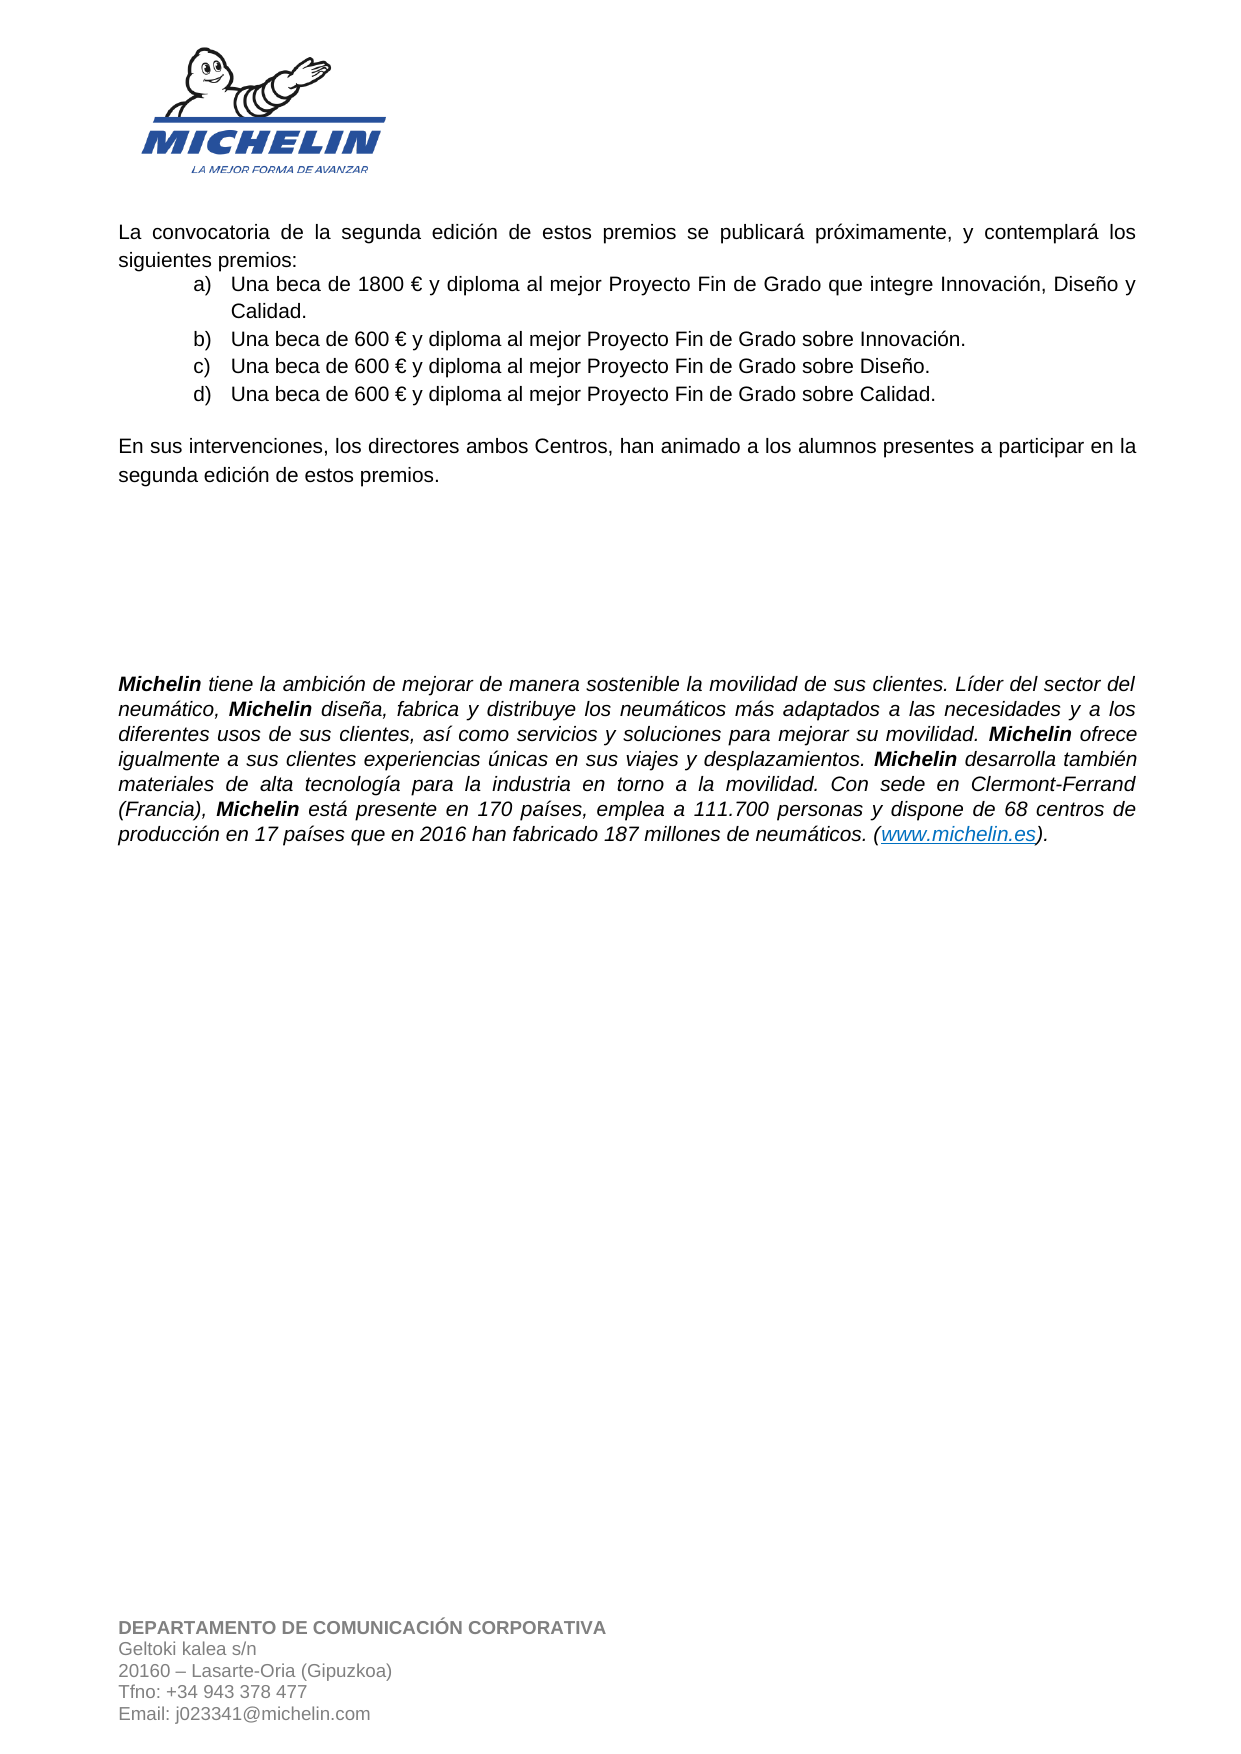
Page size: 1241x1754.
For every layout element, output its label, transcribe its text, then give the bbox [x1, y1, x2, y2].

list Una beca de 1800 € y diploma al mejor Proyecto Fin de Grado que integre Innovación, Diseño y Calidad. [193, 272, 1137, 323]
list Una beca de 600 € y diploma al mejor Proyecto Fin de Grado sobre Calidad. [193, 382, 1137, 406]
text En sus intervenciones, los directores ambos Centros, han animado a los alumnos presentes a participar en la segunda edición de estos premios. [118, 430, 1137, 486]
list Una beca de 600 € y diploma al mejor Proyecto Fin de Grado sobre Innovación. [193, 327, 1137, 351]
picture [133, 39, 394, 177]
text La convocatoria de la segunda edición de estos premios se publicará próximamente, y contemplará los siguientes premios: [118, 216, 1137, 272]
text Michelin tiene la ambición de mejorar de manera sostenible la movilidad de sus clientes. Líder del sector del neumático, Michelin diseña, fabrica y distribuye los neumáticos más adaptados a las necesidades y a los diferentes usos de sus clientes, así como servicios y soluciones para mejorar su movilidad. Michelin ofrece igualmente a sus clientes experiencias únicas en sus viajes y desplazamientos. Michelin desarrolla también materiales de alta tecnología para la industria en torno a la movilidad. Con sede en Clermont-Ferrand (Francia), Michelin está presente en 170 países, emplea a 111.700 personas y dispone de 68 centros de producción en 17 países que en 2016 han fabricado 187 millones de neumáticos. (www.michelin.es). [118, 671, 1137, 846]
list Una beca de 600 € y diploma al mejor Proyecto Fin de Grado sobre Diseño. [193, 354, 1137, 378]
